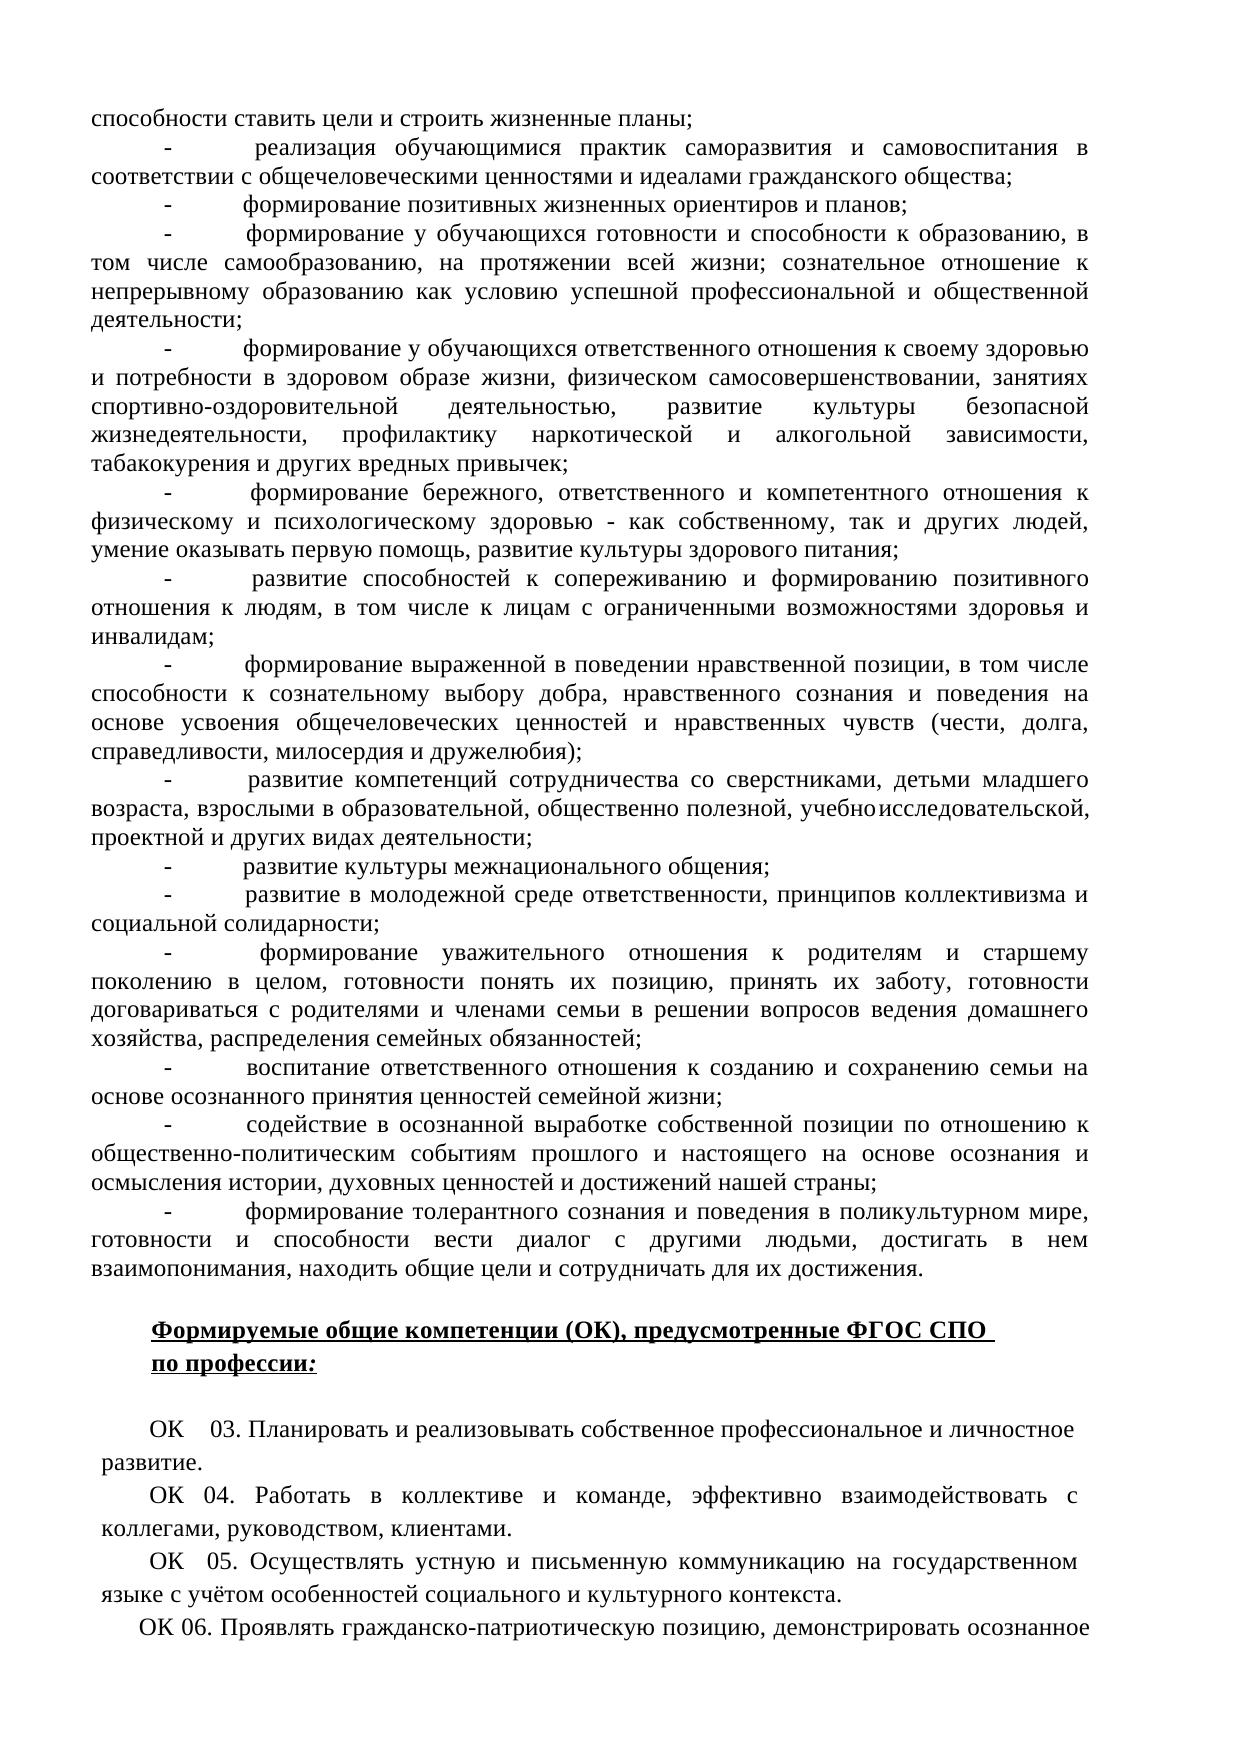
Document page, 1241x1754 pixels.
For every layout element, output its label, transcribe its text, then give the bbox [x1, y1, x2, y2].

text ОК 06. Проявлять гражданско-патриотическую позицию, демонстрировать осознанное поведение на основе традиционных общечеловеческих ценностей. [91, 1612, 700, 1641]
list формирование позитивных жизненных ориентиров и планов; [91, 189, 1092, 218]
list содействие в осознанной выработке собственной позиции по отношению к общественно-политическим событиям прошлого и настоящего на основе осознания и осмысления истории, духовных ценностей и достижений нашей страны; [91, 1109, 1090, 1196]
list формирование бережного, ответственного и компетентного отношения к физическому и психологическому здоровью - как собственному, так и других людей, умение оказывать первую помощь, развитие культуры здорового питания; [91, 477, 1090, 563]
list воспитание ответственного отношения к созданию и сохранению семьи на основе осознанного принятия ценностей семейной жизни; [91, 1052, 1090, 1109]
list формирование выраженной в поведении нравственной позиции, в том числе способности к сознательному выбору добра, нравственного сознания и поведения на основе усвоения общечеловеческих ценностей и нравственных чувств (чести, долга, справедливости, милосердия и дружелюбия); [91, 649, 1090, 764]
list формирование толерантного сознания и поведения в поликультурном мире, готовности и способности вести диалог с другими людьми, достигать в нем взаимопонимания, находить общие цели и сотрудничать для их достижения. [91, 1196, 1090, 1282]
list формирование у обучающихся ответственного отношения к своему здоровью и потребности в здоровом образе жизни, физическом самосовершенствовании, занятиях спортивно-оздоровительной деятельностью, развитие культуры безопасной жизнедеятельности, профилактику наркотической и алкогольной зависимости, табакокурения и других вредных привычек; [91, 333, 1090, 477]
list формирование у обучающихся готовности и способности к образованию, в том числе самообразованию, на протяжении всей жизни; сознательное отношение к непрерывному образованию как условию успешной профессиональной и общественной деятельности; [91, 218, 1090, 333]
text ОК 06. Проявлять гражданско-патриотическую позицию, демонстрировать осознанное поведение на основе традиционных общечеловеческих ценностей. [742, 1612, 1090, 1641]
list развитие в молодежной среде ответственности, принципов коллективизма и социальной солидарности; [91, 879, 1090, 937]
text ОК 04. Работать в коллективе и команде, эффективно взаимодействовать с коллегами, руководством, клиентами. [101, 1480, 1080, 1542]
list реализация обучающимися практик саморазвития и самовоспитания в соответствии с общечеловеческими ценностями и идеалами гражданского общества; [91, 132, 1090, 189]
list формирование уважительного отношения к родителям и старшему поколению в целом, готовности понять их позицию, принять их заботу, готовности договариваться с родителями и членами семьи в решении вопросов ведения домашнего хозяйства, распределения семейных обязанностей; [91, 937, 1090, 1052]
list развитие культуры межнационального общения; [91, 851, 1092, 879]
text ОК 05. Осуществлять устную и письменную коммуникацию на государственном языке с учётом особенностей социального и культурного контекста. [101, 1546, 1080, 1608]
list развитие компетенций сотрудничества со сверстниками, детьми младшего возраста, взрослыми в образовательной, общественно полезной, учебноисследовательской, проектной и других видах деятельности; [91, 764, 1090, 851]
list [91, 103, 1090, 132]
text ОК 03. Планировать и реализовывать собственное профессиональное и личностное развитие. [101, 1414, 1090, 1476]
text Формируемые общие компетенции (ОК), предусмотренные ФГОС СПО [91, 1315, 1090, 1344]
text по профессии: [91, 1348, 1090, 1377]
list развитие способностей к сопереживанию и формированию позитивного отношения к людям, в том числе к лицам с ограниченными возможностями здоровья и инвалидам; [91, 563, 1090, 649]
